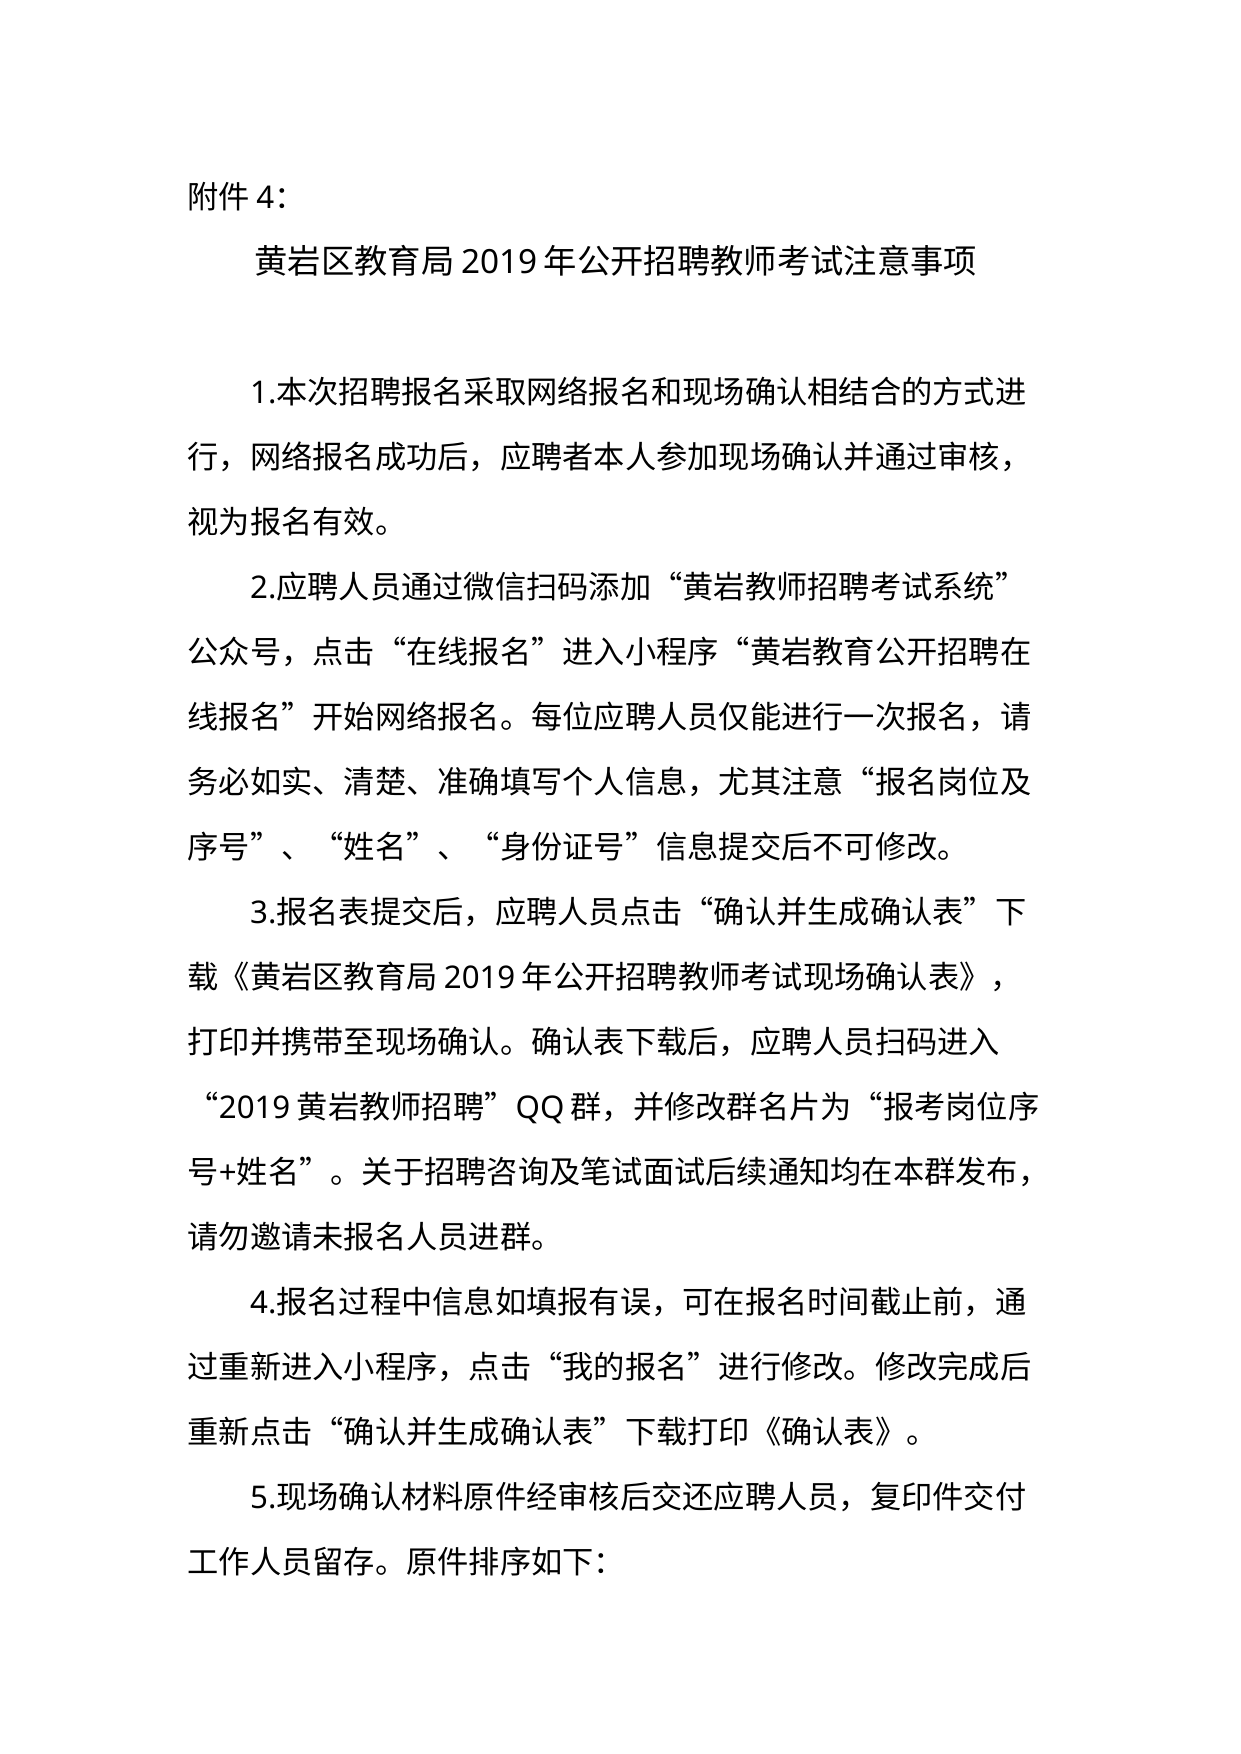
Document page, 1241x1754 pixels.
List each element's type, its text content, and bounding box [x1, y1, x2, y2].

text 附件4： [187, 162, 1053, 227]
text 4.报名过程中信息如填报有误，可在报名时间截止前，通过重新进入小程序，点击“我的报名”进行修改。修改完成后重新点击“确认并生成确认表”下载打印《确认表》。 [187, 1267, 1053, 1462]
text 5.现场确认材料原件经审核后交还应聘人员，复印件交付工作人员留存。原件排序如下： [187, 1462, 1053, 1592]
text 3.报名表提交后，应聘人员点击“确认并生成确认表”下载《黄岩区教育局2019年公开招聘教师考试现场确认表》，打印并携带至现场确认。确认表下载后，应聘人员扫码进入“2019黄岩教师招聘”QQ群，并修改群名片为“报考岗位序号+姓名”。关于招聘咨询及笔试面试后续通知均在本群发布，请勿邀请未报名人员进群。 [187, 877, 1053, 1267]
text 1.本次招聘报名采取网络报名和现场确认相结合的方式进行，网络报名成功后，应聘者本人参加现场确认并通过审核，视为报名有效。 [187, 357, 1053, 552]
text 黄岩区教育局2019年公开招聘教师考试注意事项 [187, 227, 1053, 292]
text 2.应聘人员通过微信扫码添加“黄岩教师招聘考试系统”公众号，点击“在线报名”进入小程序“黄岩教育公开招聘在线报名”开始网络报名。每位应聘人员仅能进行一次报名，请务必如实、清楚、准确填写个人信息，尤其注意“报名岗位及序号”、“姓名”、“身份证号”信息提交后不可修改。 [187, 552, 1053, 877]
